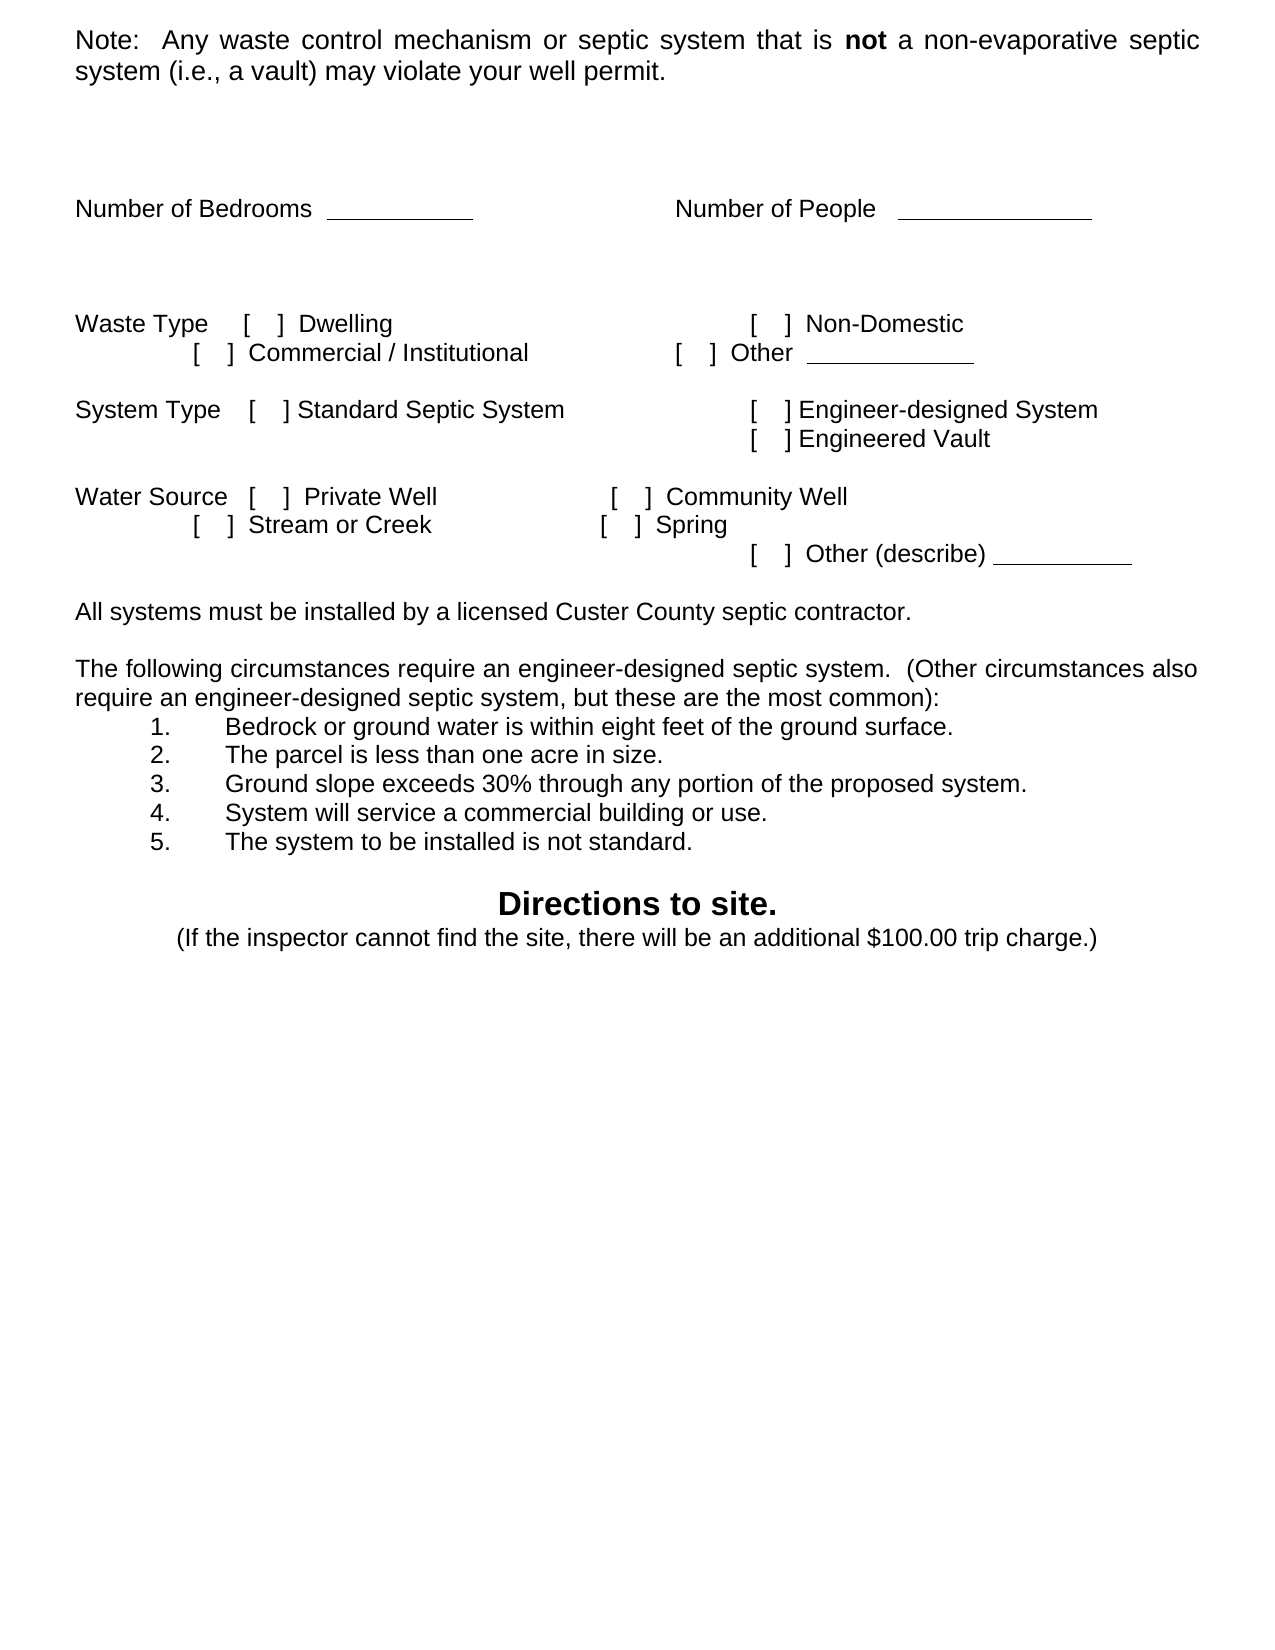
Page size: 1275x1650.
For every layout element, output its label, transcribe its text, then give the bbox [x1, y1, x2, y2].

text [ ] Stream or Creek [ ] Spring [75, 511, 1200, 539]
text 2. The parcel is less than one acre in size. [150, 741, 1200, 769]
text 1. Bedrock or ground water is within eight feet of the ground surface. [150, 712, 1200, 741]
text Waste Type [ ] Dwelling [ ] Non-Domestic [75, 309, 1200, 338]
text Directions to site. [75, 884, 1200, 923]
text Water Source [ ] Private Well [ ] Community Well [75, 482, 1200, 511]
text Note: Any waste control mechanism or septic system that is not a non-evaporative septic system (i.e., a vault) may violate your well permit. [75, 24, 1200, 86]
text (If the inspector cannot find the site, there will be an additional $100.00 trip charge.) [75, 923, 1200, 951]
text 3. Ground slope exceeds 30% through any portion of the proposed system. [150, 769, 1200, 798]
text [ ] Commercial / Institutional [ ] Other [75, 338, 1200, 367]
text System Type [ ] Standard Septic System [ ] Engineer-designed System [75, 396, 1200, 424]
text Number of Bedrooms Number of People [75, 194, 1200, 223]
text 5. The system to be installed is not standard. [150, 827, 1200, 856]
text 4. System will service a commercial building or use. [150, 798, 1200, 827]
text [ ] Engineered Vault [675, 424, 1200, 453]
text All systems must be installed by a licensed Custer County septic contractor. [75, 597, 1200, 626]
text The following circumstances require an engineer-designed septic system. (Other circumstances also require an engineer-designed septic system, but these are the most common): [75, 654, 1200, 712]
text [ ] Other (describe) [375, 539, 1200, 568]
